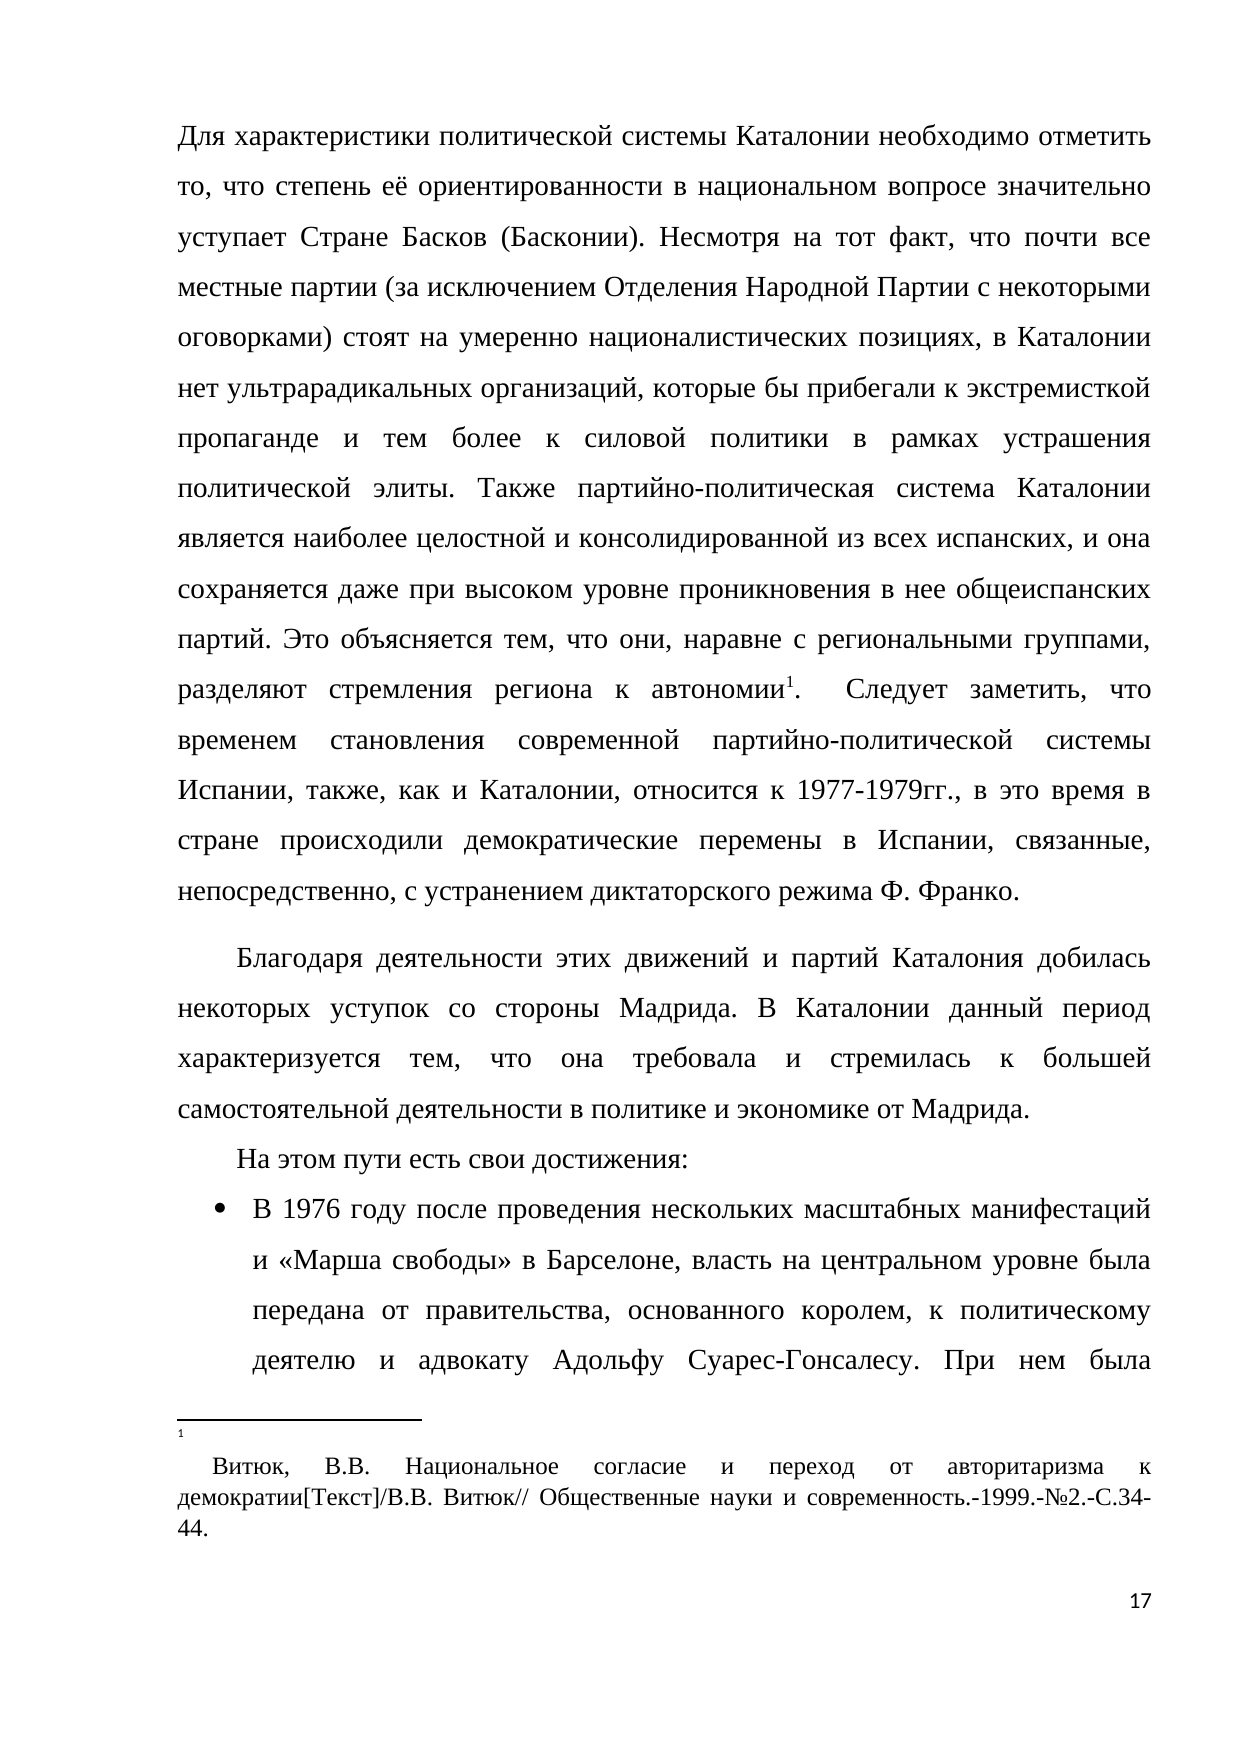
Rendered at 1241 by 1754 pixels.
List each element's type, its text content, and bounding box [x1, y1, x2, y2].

text Для характеристики политической системы Каталонии необходимо отметить то, что степень её ориентированности в национальном вопросе значительно уступает Стране Басков (Басконии). Несмотря на тот факт, что почти все местные партии (за исключением Отделения Народной Партии с некоторыми оговорками) стоят на умеренно националистических позициях, в Каталонии нет ультрарадикальных организаций, которые бы прибегали к экстремисткой пропаганде и тем более к силовой политики в рамках устрашения политической элиты. Также партийно-политическая система Каталонии является наиболее целостной и консолидированной из всех испанских, и она сохраняется даже при высоком уровне проникновения в нее общеиспанских партий. Это объясняется тем, что они, наравне с региональными группами, разделяют стремления региона к автономии. Следует заметить, что временем становления современной партийно-политической системы Испании, также, как и Каталонии, относится к 1977-1979гг., в это время в стране происходили демократические перемены в Испании, связанные, непосредственно, с устранением диктаторского режима Ф. Франко. [177, 118, 1152, 906]
text На этом пути есть свои достижения: [177, 1141, 1152, 1174]
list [215, 1191, 1152, 1376]
text Благодаря деятельности этих движений и партий Каталония добилась некоторых уступок со стороны Мадрида. В Каталонии данный период характеризуется тем, что она требовала и стремилась к большей самостоятельной деятельности в политике и экономике от Мадрида. [177, 940, 1152, 1124]
